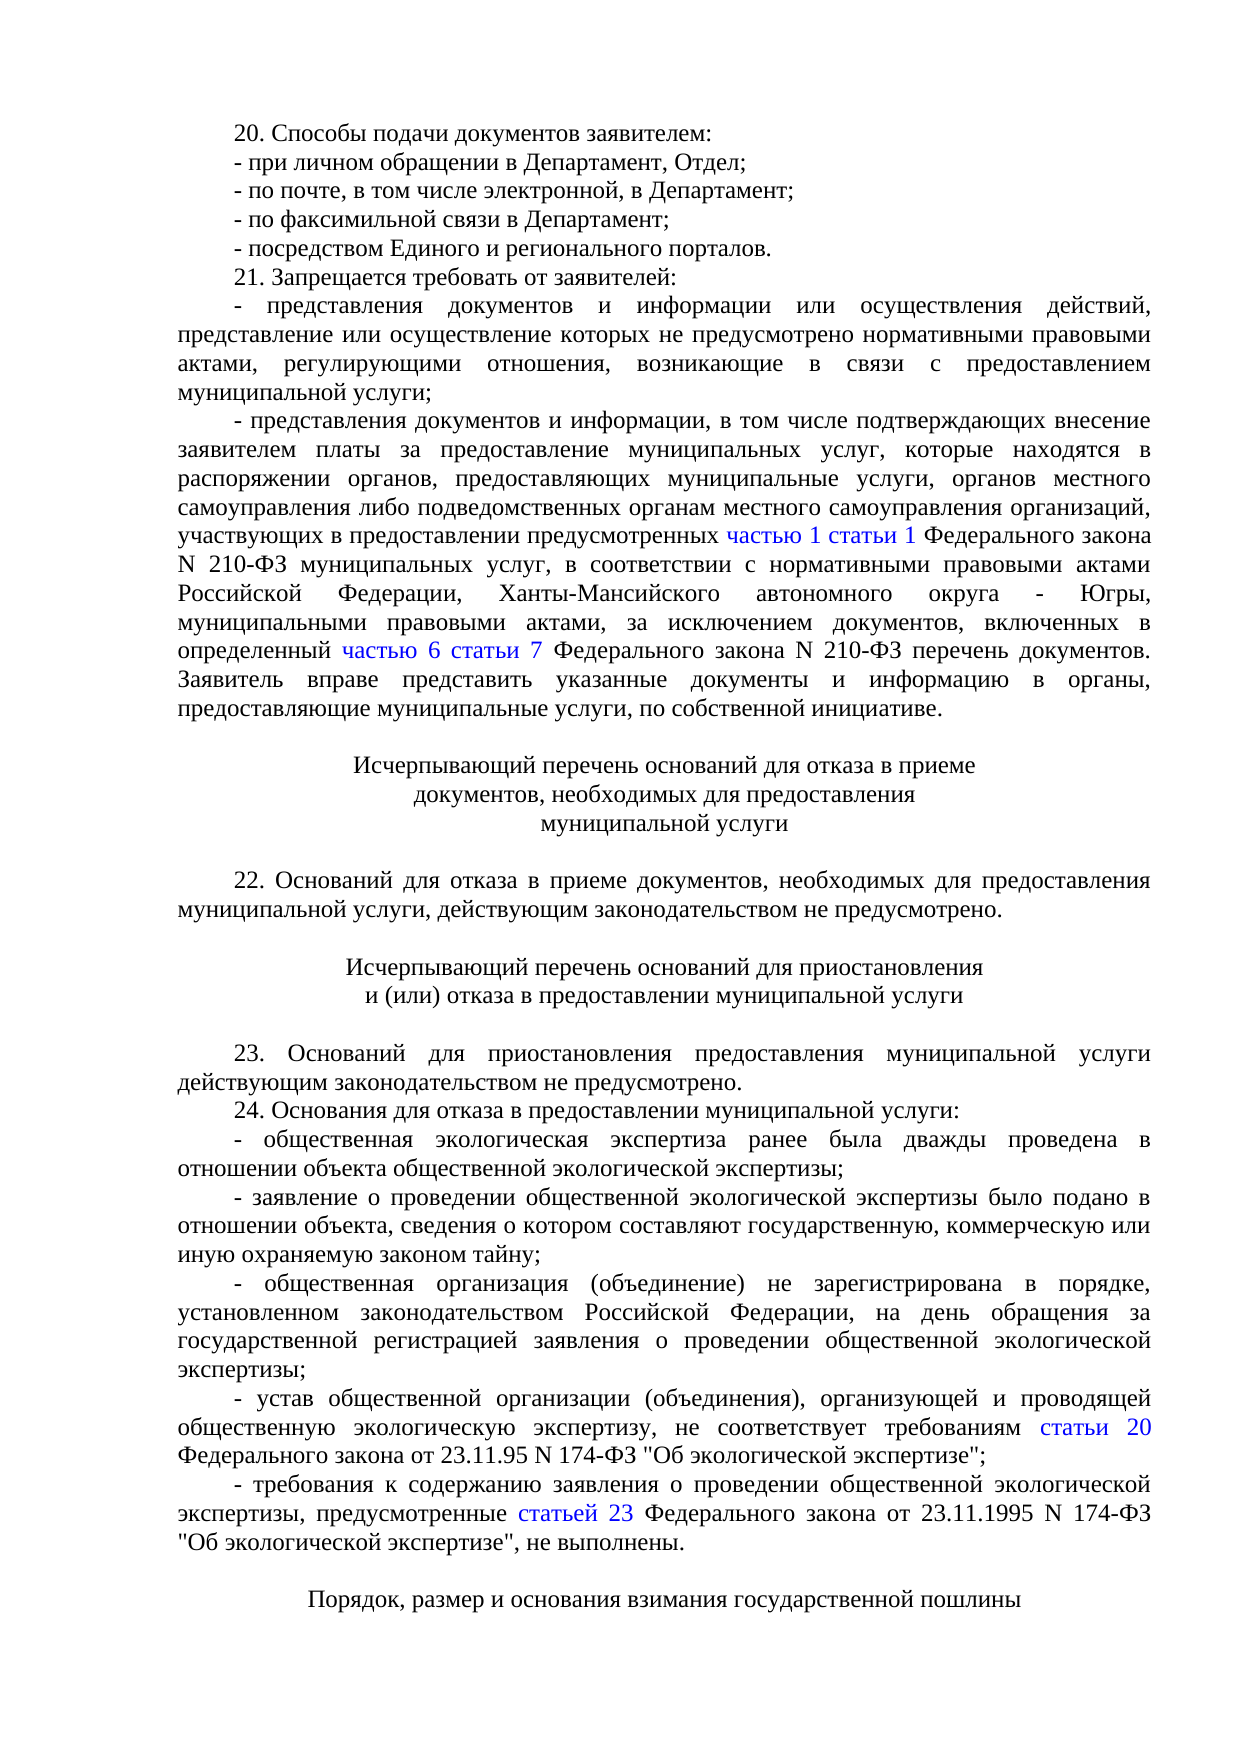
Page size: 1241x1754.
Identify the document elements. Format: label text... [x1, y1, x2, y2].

text - представления документов и информации, в том числе подтверждающих внесение заявителем платы за предоставление муниципальных услуг, которые находятся в распоряжении органов, предоставляющих муниципальные услуги, органов местного самоуправления либо подведомственных органам местного самоуправления организаций, участвующих в предоставлении предусмотренных частью 1 статьи 1 Федерального закона N 210-ФЗ муниципальных услуг, в соответствии с нормативными правовыми актами Российской Федерации, Ханты-Мансийского автономного округа - Югры, муниципальными правовыми актами, за исключением документов, включенных в определенный частью 6 статьи 7 Федерального закона N 210-ФЗ перечень документов. Заявитель вправе представить указанные документы и информацию в органы, предоставляющие муниципальные услуги, по собственной инициативе. [177, 406, 1152, 722]
text Порядок, размер и основания взимания государственной пошлины [177, 1584, 1152, 1613]
text - общественная экологическая экспертиза ранее была дважды проведена в отношении объекта общественной экологической экспертизы; [177, 1124, 1152, 1182]
text - заявление о проведении общественной экологической экспертизы было подано в отношении объекта, сведения о котором составляют государственную, коммерческую или иную охраняемую законом тайну; [177, 1182, 1152, 1268]
text - при личном обращении в Департамент, Отдел; [177, 147, 1152, 176]
text 22. Оснований для отказа в приеме документов, необходимых для предоставления муниципальной услуги, действующим законодательством не предусмотрено. [177, 866, 1152, 923]
text - посредством Единого и регионального порталов. [177, 233, 1152, 262]
text 24. Основания для отказа в предоставлении муниципальной услуги: [177, 1096, 1152, 1124]
text Исчерпывающий перечень оснований для приостановления [177, 952, 1152, 981]
text - по факсимильной связи в Департамент; [177, 204, 1152, 233]
text и (или) отказа в предоставлении муниципальной услуги [177, 981, 1152, 1009]
text Исчерпывающий перечень оснований для отказа в приеме [177, 751, 1152, 779]
text - представления документов и информации или осуществления действий, представление или осуществление которых не предусмотрено нормативными правовыми актами, регулирующими отношения, возникающие в связи с предоставлением муниципальной услуги; [177, 291, 1152, 406]
text 20. Способы подачи документов заявителем: [177, 118, 1152, 147]
text - устав общественной организации (объединения), организующей и проводящей общественную экологическую экспертизу, не соответствует требованиям статьи 20 Федерального закона от 23.11.95 N 174-ФЗ "Об экологической экспертизе"; [177, 1383, 1152, 1469]
text 21. Запрещается требовать от заявителей: [177, 262, 1152, 291]
text - требования к содержанию заявления о проведении общественной экологической экспертизы, предусмотренные статьей 23 Федерального закона от 23.11.1995 N 174-ФЗ "Об экологической экспертизе", не выполнены. [177, 1469, 1152, 1556]
text - общественная организация (объединение) не зарегистрирована в порядке, установленном законодательством Российской Федерации, на день обращения за государственной регистрацией заявления о проведении общественной экологической экспертизы; [177, 1268, 1152, 1383]
text муниципальной услуги [177, 808, 1152, 837]
text - по почте, в том числе электронной, в Департамент; [177, 176, 1152, 204]
text 23. Оснований для приостановления предоставления муниципальной услуги действующим законодательством не предусмотрено. [177, 1038, 1152, 1096]
text документов, необходимых для предоставления [177, 779, 1152, 808]
